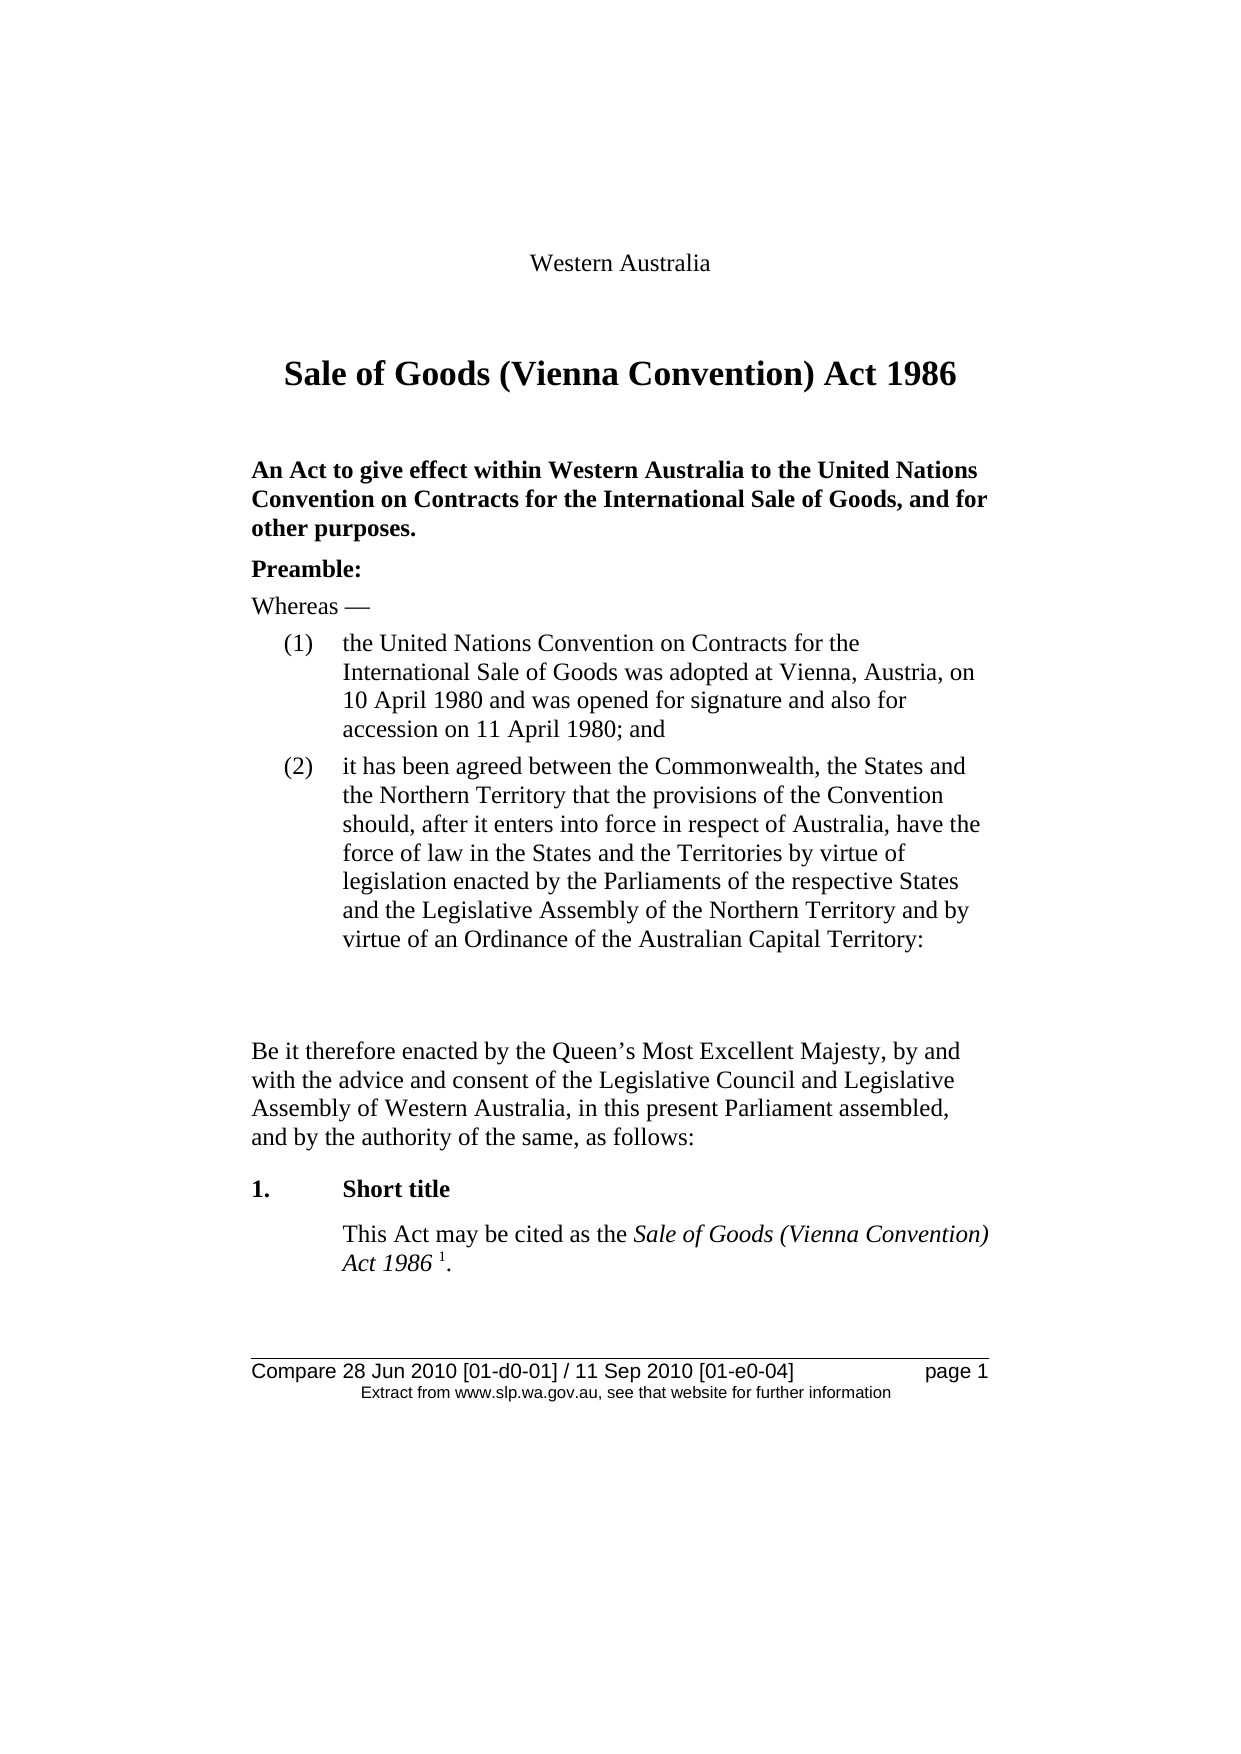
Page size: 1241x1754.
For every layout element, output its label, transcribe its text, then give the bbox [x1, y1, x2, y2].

text Western Australia [251, 248, 989, 277]
text Preamble: [251, 554, 989, 583]
text (2) it has been agreed between the Commonwealth, the States and the Northern Territory that the provisions of the Convention should, after it enters into force in respect of Australia, have the force of law in the States and the Territories by virtue of legislation enacted by the Parliaments of the respective States and the Legislative Assembly of the Northern Territory and by virtue of an Ordinance of the Australian Capital Territory: [251, 751, 989, 953]
text (1) the United Nations Convention on Contracts for the International Sale of Goods was adopted at Vienna, Austria, on 10 April 1980 and was opened for signature and also for accession on 11 April 1980; and [251, 628, 989, 743]
text This Act may be cited as the Sale of Goods (Vienna Convention) Act 1986 1. [251, 1219, 989, 1277]
text Whereas — [251, 591, 989, 620]
subtitle 1. Short title [251, 1174, 989, 1203]
text Be it therefore enacted by the Queen’s Most Excellent Majesty, by and with the advice and consent of the Legislative Council and Legislative Assembly of Western Australia, in this present Parliament assembled, and by the authority of the same, as follows: [251, 1036, 989, 1151]
title An Act to give effect within Western Australia to the United Nations Convention on Contracts for the International Sale of Goods, and for other purposes. [251, 455, 989, 541]
text Sale of Goods (Vienna Convention) Act 1986 [251, 352, 989, 393]
